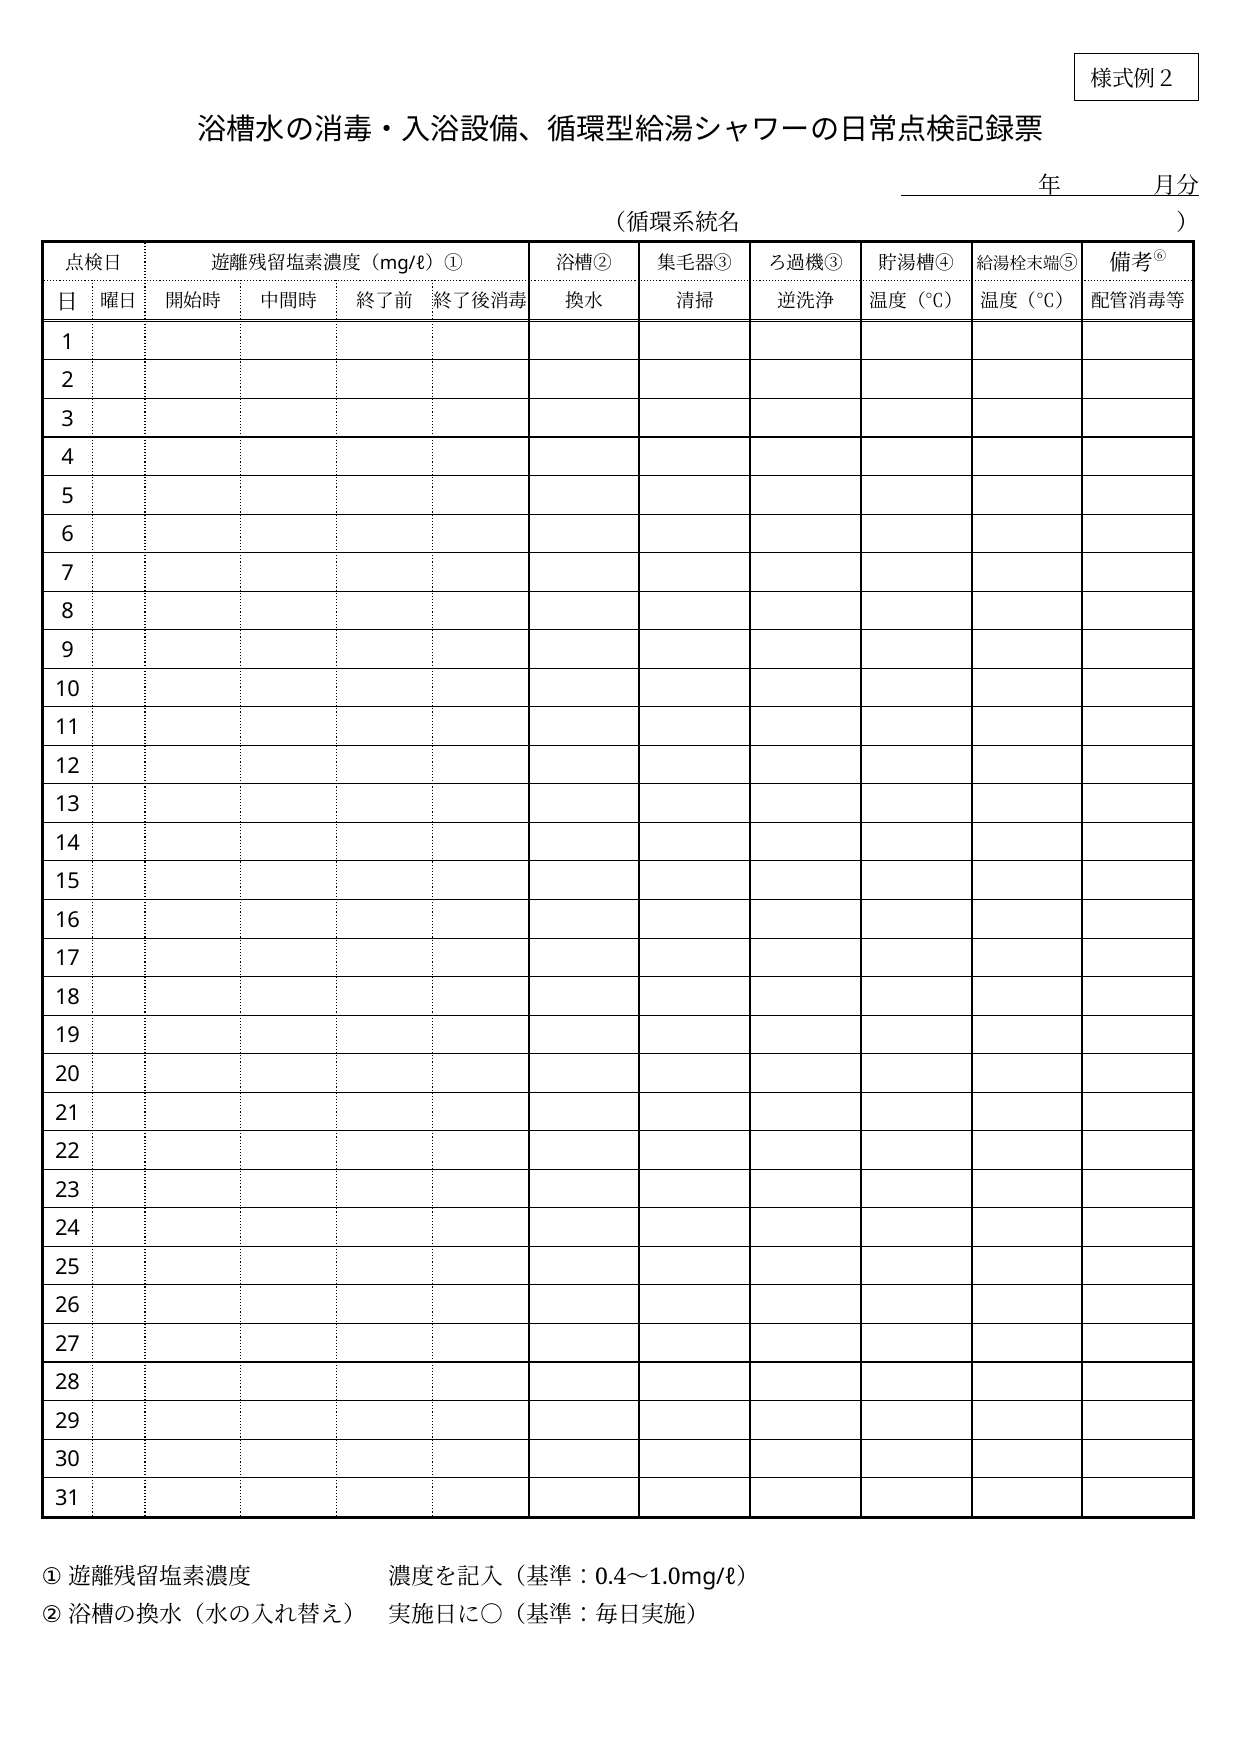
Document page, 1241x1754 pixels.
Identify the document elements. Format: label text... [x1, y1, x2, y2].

table_cell [337, 399, 433, 436]
table_cell [433, 1478, 528, 1516]
table_cell [973, 1131, 1081, 1169]
table_cell [337, 1093, 433, 1130]
table_cell [145, 1401, 241, 1438]
table_cell 19 [44, 1016, 92, 1053]
table_cell 24 [44, 1208, 92, 1246]
table_cell [1083, 592, 1192, 629]
table_cell [337, 553, 433, 591]
table_cell [530, 1363, 638, 1400]
table_cell [640, 939, 749, 976]
table_cell [433, 1247, 528, 1284]
table_cell 14 [44, 823, 92, 860]
table_cell [92, 977, 145, 1014]
table_cell [241, 1208, 337, 1246]
table_cell 中間時 [241, 280, 337, 319]
table_cell [241, 553, 337, 591]
table_cell [92, 939, 145, 976]
table_cell [241, 746, 337, 783]
table_cell [862, 438, 971, 475]
table_cell [92, 630, 145, 668]
table_cell [145, 515, 241, 552]
table_cell [530, 784, 638, 822]
table_cell [1083, 360, 1192, 398]
table_cell [751, 476, 860, 513]
table_cell [530, 707, 638, 745]
table_cell [751, 861, 860, 899]
table_cell [973, 669, 1081, 706]
table_cell [862, 1208, 971, 1246]
table_cell [530, 1324, 638, 1361]
table_cell [751, 1131, 860, 1169]
table_cell [862, 823, 971, 860]
table_cell [530, 438, 638, 475]
table_cell [433, 1131, 528, 1169]
table_cell [433, 476, 528, 513]
table_cell [433, 592, 528, 629]
table_cell [640, 1131, 749, 1169]
table_cell [337, 322, 433, 359]
table_cell [433, 1016, 528, 1053]
table_cell [640, 322, 749, 359]
table_cell [433, 322, 528, 359]
table_cell [1083, 1016, 1192, 1053]
table_cell [241, 360, 337, 398]
table_cell [1083, 746, 1192, 783]
table_cell [337, 823, 433, 860]
table_cell [433, 553, 528, 591]
table_cell [1083, 1131, 1192, 1169]
table_cell [862, 707, 971, 745]
table_cell 23 [44, 1170, 92, 1207]
table_cell [337, 1016, 433, 1053]
table_cell [241, 1170, 337, 1207]
table_cell [862, 669, 971, 706]
text （循環系統名 ） [41, 202, 1199, 239]
table_cell [92, 823, 145, 860]
table_cell [973, 1016, 1081, 1053]
table_cell [862, 1440, 971, 1477]
table_cell [973, 784, 1081, 822]
table_cell [241, 592, 337, 629]
table_cell [145, 630, 241, 668]
table_cell [1083, 322, 1192, 359]
table_cell [337, 1440, 433, 1477]
table_cell [640, 630, 749, 668]
table_cell [530, 360, 638, 398]
table_cell [433, 1093, 528, 1130]
table_cell [973, 900, 1081, 937]
table_cell 温度（℃） [862, 280, 971, 319]
table_cell [862, 630, 971, 668]
table_cell [751, 1401, 860, 1438]
table_cell [241, 1285, 337, 1323]
table_cell [433, 861, 528, 899]
table_cell [92, 707, 145, 745]
table_cell 28 [44, 1363, 92, 1400]
table_cell [862, 1093, 971, 1130]
table_cell [433, 1440, 528, 1477]
table_cell [640, 399, 749, 436]
table_cell [751, 399, 860, 436]
table_cell [751, 939, 860, 976]
table_cell [530, 515, 638, 552]
table_cell 12 [44, 746, 92, 783]
table_cell [640, 1016, 749, 1053]
table_cell [530, 592, 638, 629]
table_header 点検日 [44, 243, 145, 280]
table_cell [241, 1363, 337, 1400]
table_cell [973, 1208, 1081, 1246]
table_cell [751, 515, 860, 552]
table_cell [973, 823, 1081, 860]
table_cell [1083, 630, 1192, 668]
table_cell [433, 438, 528, 475]
table_cell [640, 360, 749, 398]
table_cell 1 [44, 322, 92, 359]
table_cell [973, 977, 1081, 1014]
table_cell 6 [44, 515, 92, 552]
table_cell [92, 438, 145, 475]
table_cell [241, 784, 337, 822]
table_cell [530, 476, 638, 513]
table_cell [1083, 399, 1192, 436]
table_cell [973, 438, 1081, 475]
table_cell [1083, 1324, 1192, 1361]
table_cell [640, 1440, 749, 1477]
table_cell [973, 707, 1081, 745]
table_cell 清掃 [640, 280, 749, 319]
table_cell [640, 438, 749, 475]
table_cell [862, 399, 971, 436]
table_cell 曜日 [92, 280, 145, 319]
table_cell [433, 1054, 528, 1092]
table_cell [145, 784, 241, 822]
table_cell [530, 861, 638, 899]
table_cell [145, 1247, 241, 1284]
table_cell [241, 515, 337, 552]
table_cell [337, 476, 433, 513]
table_cell 配管消毒等 [1083, 280, 1192, 319]
table_cell [145, 1478, 241, 1516]
table_header 備考⑥ [1083, 243, 1192, 280]
table_cell [751, 900, 860, 937]
table_cell [640, 707, 749, 745]
table_cell [145, 977, 241, 1014]
table_cell [241, 1478, 337, 1516]
table_cell [92, 861, 145, 899]
table_cell [1083, 1363, 1192, 1400]
table_cell [530, 1401, 638, 1438]
table_cell [640, 1170, 749, 1207]
table_cell [433, 823, 528, 860]
table_cell 13 [44, 784, 92, 822]
table_cell 3 [44, 399, 92, 436]
table_cell [751, 322, 860, 359]
table_cell [337, 977, 433, 1014]
table_cell [1083, 784, 1192, 822]
table_cell [433, 360, 528, 398]
table_cell [973, 476, 1081, 513]
table_cell 21 [44, 1093, 92, 1130]
table_cell [640, 977, 749, 1014]
table_cell [145, 1054, 241, 1092]
table_cell [530, 1478, 638, 1516]
table_cell [337, 438, 433, 475]
table_cell [640, 746, 749, 783]
table_cell [1083, 1170, 1192, 1207]
table_cell [433, 746, 528, 783]
table_cell [751, 669, 860, 706]
table_cell [337, 360, 433, 398]
table_header 給湯栓末端⑤ [973, 243, 1081, 280]
table_cell [241, 823, 337, 860]
table_cell [92, 515, 145, 552]
table_cell [640, 669, 749, 706]
table_cell [337, 1170, 433, 1207]
table_cell [92, 553, 145, 591]
table_cell [973, 1363, 1081, 1400]
table_cell [1083, 1247, 1192, 1284]
table_cell [145, 322, 241, 359]
table_cell [640, 1363, 749, 1400]
table_cell [337, 900, 433, 937]
table_cell [433, 1170, 528, 1207]
table_cell 日 [44, 280, 92, 319]
table_cell [433, 900, 528, 937]
table_cell [973, 553, 1081, 591]
table_cell [337, 1131, 433, 1169]
table_cell [640, 784, 749, 822]
table_cell [530, 1093, 638, 1130]
table_header ろ過機③ [751, 243, 860, 280]
table_cell 16 [44, 900, 92, 937]
table_cell [1083, 1285, 1192, 1323]
table_cell [241, 438, 337, 475]
table_cell [862, 1131, 971, 1169]
table_cell [973, 399, 1081, 436]
table_cell [973, 1247, 1081, 1284]
table_cell [530, 1016, 638, 1053]
table_cell [241, 707, 337, 745]
table_cell [973, 1478, 1081, 1516]
table_cell [751, 553, 860, 591]
table_cell [640, 1285, 749, 1323]
table_cell [530, 1208, 638, 1246]
table_cell 換水 [530, 280, 638, 319]
text ① 遊離残留塩素濃度 濃度を記入（基準：0.4～1.0mg/ℓ） [41, 1556, 1199, 1594]
table_cell [751, 1363, 860, 1400]
table_cell [751, 707, 860, 745]
table_cell [751, 1054, 860, 1092]
table_cell [337, 669, 433, 706]
table_cell [92, 1363, 145, 1400]
table_cell 2 [44, 360, 92, 398]
table_cell [241, 1131, 337, 1169]
table_cell [145, 399, 241, 436]
table_cell [337, 707, 433, 745]
table_cell [92, 1440, 145, 1477]
table_cell [862, 1247, 971, 1284]
text 浴槽水の消毒・入浴設備、循環型給湯シャワーの日常点検記録票 [41, 89, 1199, 164]
table_cell [433, 1285, 528, 1323]
table_cell [640, 1247, 749, 1284]
table_cell [337, 746, 433, 783]
table_cell [1083, 939, 1192, 976]
table_cell [337, 1363, 433, 1400]
table_cell 11 [44, 707, 92, 745]
table_cell [862, 1363, 971, 1400]
table_cell [92, 1478, 145, 1516]
table_cell [337, 1478, 433, 1516]
table_cell [92, 784, 145, 822]
table_cell [751, 746, 860, 783]
table_cell [751, 592, 860, 629]
table_cell [337, 1054, 433, 1092]
table_cell [640, 1093, 749, 1130]
table_cell [530, 669, 638, 706]
table_cell [973, 515, 1081, 552]
table_cell [92, 1401, 145, 1438]
table_cell [751, 1247, 860, 1284]
table_cell 4 [44, 438, 92, 475]
table_cell 17 [44, 939, 92, 976]
table_cell 18 [44, 977, 92, 1014]
table_cell [145, 746, 241, 783]
table_cell [92, 1285, 145, 1323]
table_cell [530, 1054, 638, 1092]
table_cell [241, 630, 337, 668]
table_cell [145, 1440, 241, 1477]
table_cell [145, 861, 241, 899]
table_cell [1083, 438, 1192, 475]
table_cell [751, 784, 860, 822]
table_cell [862, 515, 971, 552]
table_cell 25 [44, 1247, 92, 1284]
table_cell [433, 630, 528, 668]
table_cell [1083, 1401, 1192, 1438]
table_cell [530, 399, 638, 436]
table_cell [862, 1170, 971, 1207]
table_cell [92, 592, 145, 629]
table_cell [862, 360, 971, 398]
table_cell [92, 360, 145, 398]
table_cell [751, 1016, 860, 1053]
table_cell [92, 1016, 145, 1053]
table_cell [241, 322, 337, 359]
table_cell [751, 823, 860, 860]
table_cell 7 [44, 553, 92, 591]
table_cell [640, 553, 749, 591]
table_cell [145, 669, 241, 706]
table_cell [92, 322, 145, 359]
table_cell [1083, 977, 1192, 1014]
table_cell [92, 1170, 145, 1207]
table_cell [433, 939, 528, 976]
table_cell [92, 1093, 145, 1130]
table_cell [1083, 1093, 1192, 1130]
table_cell [751, 1324, 860, 1361]
table_cell [337, 1401, 433, 1438]
table_cell [241, 1016, 337, 1053]
table_cell [92, 1324, 145, 1361]
table_cell [862, 1054, 971, 1092]
table_cell [530, 1285, 638, 1323]
table_cell [1083, 669, 1192, 706]
table_cell [862, 784, 971, 822]
table_cell [973, 746, 1081, 783]
table_cell [862, 900, 971, 937]
table_cell [751, 1440, 860, 1477]
table_cell [862, 322, 971, 359]
table_cell 27 [44, 1324, 92, 1361]
table_cell [973, 360, 1081, 398]
table_cell [1083, 553, 1192, 591]
table_cell [973, 1285, 1081, 1323]
table_cell [640, 1478, 749, 1516]
table_cell [92, 1247, 145, 1284]
table_cell [241, 939, 337, 976]
text ② 浴槽の換水（水の入れ替え） 実施日に○（基準：毎日実施） [41, 1594, 1199, 1631]
table_cell [862, 553, 971, 591]
table_cell [640, 515, 749, 552]
table_cell [337, 939, 433, 976]
table_cell [92, 476, 145, 513]
table_cell [433, 515, 528, 552]
table_cell [337, 1285, 433, 1323]
table_cell [145, 1208, 241, 1246]
table_cell [337, 592, 433, 629]
table_cell 15 [44, 861, 92, 899]
table_header 貯湯槽④ [862, 243, 971, 280]
table_cell [530, 939, 638, 976]
table_cell [640, 823, 749, 860]
table_cell [241, 977, 337, 1014]
table_cell [751, 1478, 860, 1516]
table_cell 10 [44, 669, 92, 706]
table_cell [145, 707, 241, 745]
table_cell [241, 900, 337, 937]
table_cell [337, 861, 433, 899]
table_cell [145, 553, 241, 591]
table_cell [530, 900, 638, 937]
table_cell [337, 1324, 433, 1361]
table_cell [92, 1208, 145, 1246]
table_cell [862, 1478, 971, 1516]
table_cell [433, 1363, 528, 1400]
table_cell [751, 1285, 860, 1323]
table_cell 9 [44, 630, 92, 668]
table_cell [751, 977, 860, 1014]
table_cell [1083, 823, 1192, 860]
table_cell [530, 1131, 638, 1169]
table_cell [1083, 1440, 1192, 1477]
table_cell [640, 1401, 749, 1438]
table_cell [433, 977, 528, 1014]
table_cell [92, 669, 145, 706]
table_cell [862, 1324, 971, 1361]
table_cell [530, 1170, 638, 1207]
table_cell [862, 1285, 971, 1323]
table_cell [751, 630, 860, 668]
table_cell [145, 360, 241, 398]
table_cell [145, 592, 241, 629]
table_cell 開始時 [145, 280, 241, 319]
table_cell [973, 1324, 1081, 1361]
table_cell [530, 823, 638, 860]
table_cell [530, 1440, 638, 1477]
table_cell [640, 1208, 749, 1246]
table_cell 温度（℃） [973, 280, 1081, 319]
table_cell [241, 1093, 337, 1130]
table_cell [241, 1247, 337, 1284]
table_cell [145, 1285, 241, 1323]
table_cell 22 [44, 1131, 92, 1169]
table_cell [973, 1170, 1081, 1207]
table_cell [1083, 1478, 1192, 1516]
table_cell [433, 707, 528, 745]
table_cell [241, 1401, 337, 1438]
table_cell [92, 1131, 145, 1169]
table_cell [751, 1093, 860, 1130]
table_cell [145, 438, 241, 475]
table_cell [862, 939, 971, 976]
table_cell [337, 1208, 433, 1246]
table_cell [973, 1093, 1081, 1130]
table_cell [145, 1093, 241, 1130]
table_cell [92, 399, 145, 436]
table_cell [1083, 707, 1192, 745]
table_cell [1083, 476, 1192, 513]
table_header 集毛器③ [640, 243, 749, 280]
table_cell [433, 1324, 528, 1361]
table_cell [433, 1208, 528, 1246]
table_cell [145, 1016, 241, 1053]
table_cell [145, 1170, 241, 1207]
table_cell [640, 900, 749, 937]
table_cell [530, 977, 638, 1014]
table_cell [145, 1324, 241, 1361]
table_cell [973, 939, 1081, 976]
table_cell [751, 1208, 860, 1246]
table_cell [862, 592, 971, 629]
table_cell [1083, 1054, 1192, 1092]
table_cell [92, 1054, 145, 1092]
table_cell [862, 1016, 971, 1053]
table_cell [530, 746, 638, 783]
table_cell [145, 476, 241, 513]
table_cell [751, 1170, 860, 1207]
table_cell [640, 1324, 749, 1361]
table_cell 29 [44, 1401, 92, 1438]
table_cell [530, 630, 638, 668]
table_cell [145, 900, 241, 937]
table_cell [1083, 900, 1192, 937]
table_cell [862, 977, 971, 1014]
table_cell [337, 630, 433, 668]
table_cell 20 [44, 1054, 92, 1092]
table_cell [973, 592, 1081, 629]
table_cell [241, 1324, 337, 1361]
table_cell [145, 1131, 241, 1169]
table_cell [640, 592, 749, 629]
table_cell [973, 322, 1081, 359]
table_cell [337, 515, 433, 552]
table_cell [530, 1247, 638, 1284]
table_cell [862, 861, 971, 899]
table_cell [862, 746, 971, 783]
table_cell [973, 861, 1081, 899]
table_cell [530, 553, 638, 591]
table_cell [862, 1401, 971, 1438]
table_cell [973, 1054, 1081, 1092]
table_cell [973, 1401, 1081, 1438]
table_cell [92, 900, 145, 937]
table_cell [1083, 1208, 1192, 1246]
table_cell 30 [44, 1440, 92, 1477]
table_cell [973, 630, 1081, 668]
table_cell [241, 1440, 337, 1477]
table_cell [1083, 515, 1192, 552]
table_cell [337, 1247, 433, 1284]
table_cell 終了後消毒 [433, 280, 528, 319]
table_cell 31 [44, 1478, 92, 1516]
table_cell [751, 360, 860, 398]
table_cell [862, 476, 971, 513]
text 年 月分 [41, 164, 1199, 202]
table_cell [640, 476, 749, 513]
table_cell 逆洗浄 [751, 280, 860, 319]
table_cell [337, 784, 433, 822]
table_header 浴槽② [530, 243, 638, 280]
table_header 遊離残留塩素濃度（mg/ℓ）① [145, 243, 528, 280]
table_cell [433, 669, 528, 706]
table_cell [751, 438, 860, 475]
table_cell [241, 861, 337, 899]
table_cell [145, 823, 241, 860]
table_cell 26 [44, 1285, 92, 1323]
table_cell [145, 939, 241, 976]
table_cell [241, 669, 337, 706]
table_cell [433, 1401, 528, 1438]
table_cell [92, 746, 145, 783]
table_cell [973, 1440, 1081, 1477]
table_cell [433, 784, 528, 822]
table_cell [1083, 861, 1192, 899]
table_cell 終了前 [337, 280, 433, 319]
table_cell [145, 1363, 241, 1400]
table_cell [530, 322, 638, 359]
table_cell [433, 399, 528, 436]
table_cell 5 [44, 476, 92, 513]
table_cell [640, 861, 749, 899]
table_cell [241, 1054, 337, 1092]
table_cell [640, 1054, 749, 1092]
table_cell 8 [44, 592, 92, 629]
table_cell [241, 399, 337, 436]
table_cell [241, 476, 337, 513]
